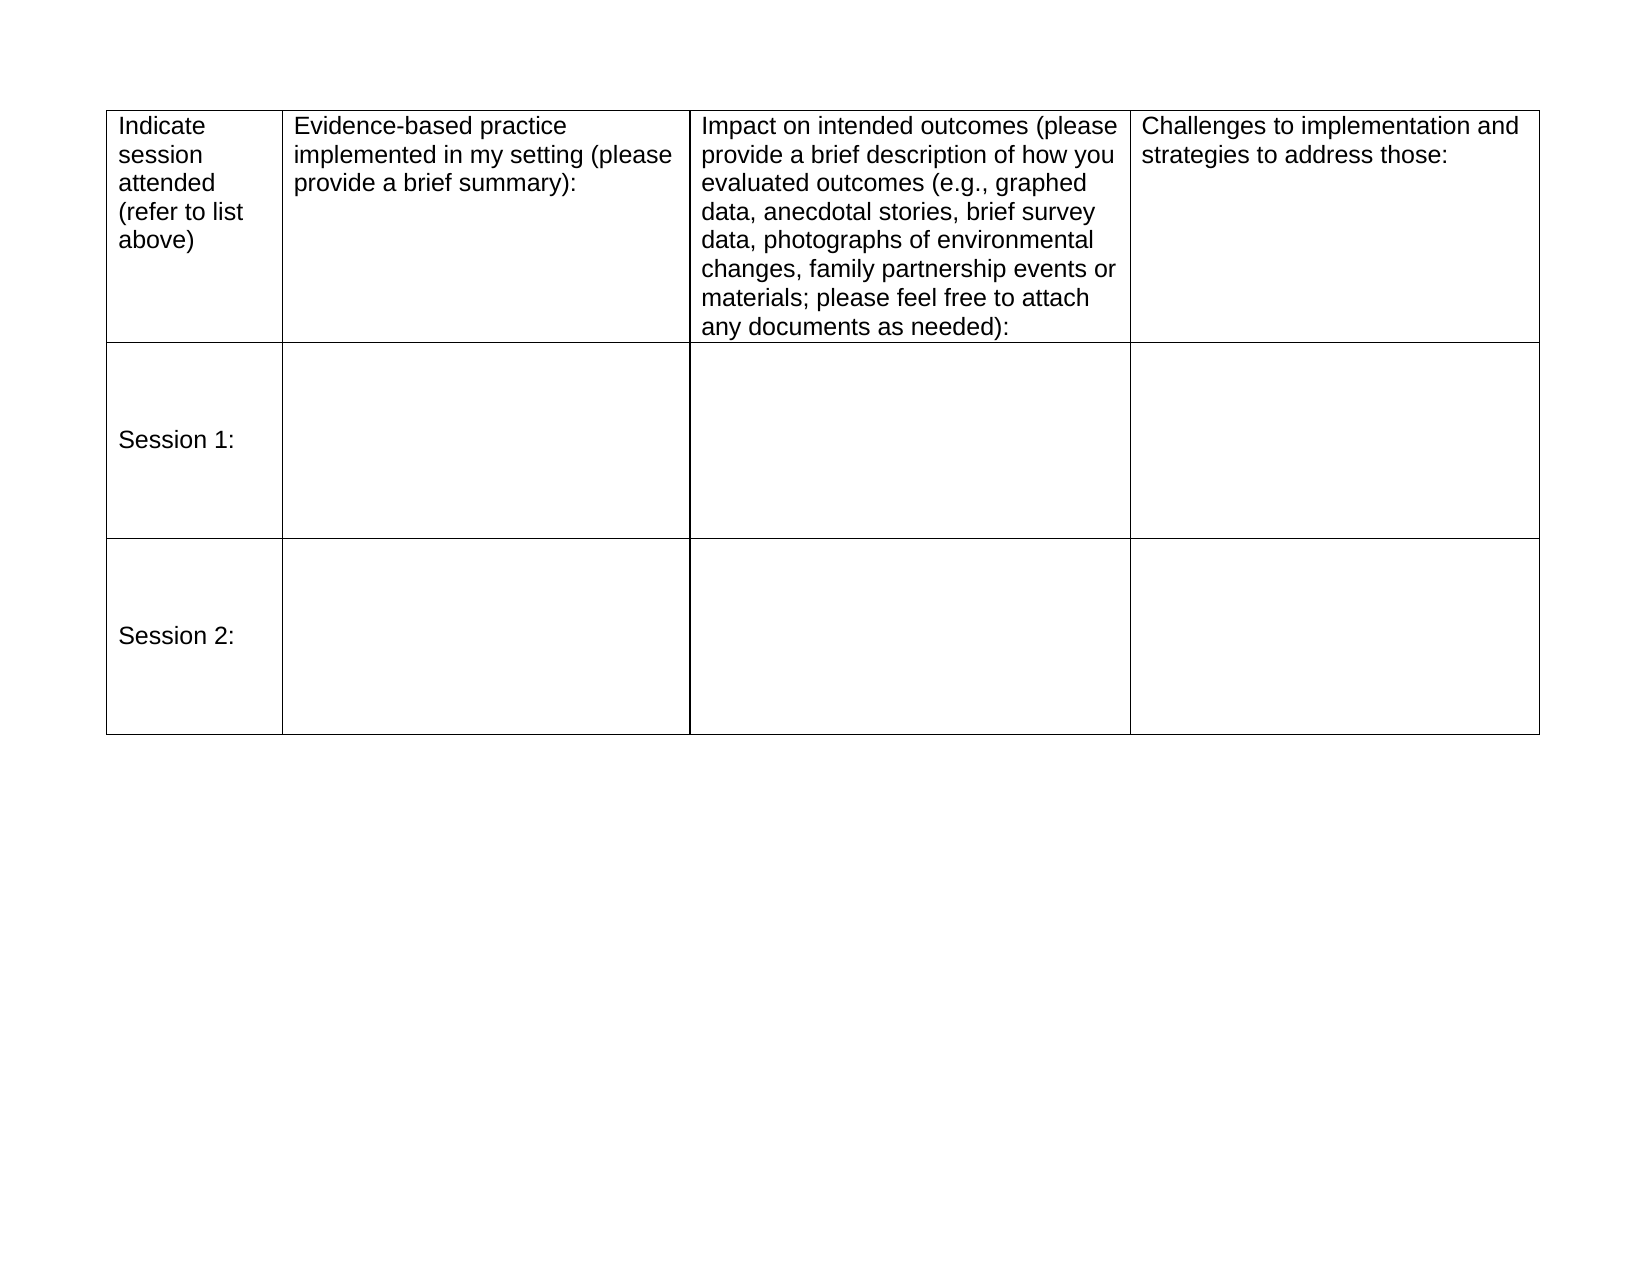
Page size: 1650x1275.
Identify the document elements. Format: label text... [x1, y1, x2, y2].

table_cell [691, 539, 1130, 734]
table_cell [283, 343, 689, 538]
table_header Indicate session attended (refer to list above) [107, 111, 282, 342]
table_header Challenges to implementation and strategies to address those: [1131, 111, 1539, 342]
table_cell Session 2: [107, 539, 282, 734]
table_cell Session 1: [107, 343, 282, 538]
table_header Evidence-based practice implemented in my setting (please provide a brief summary): [283, 111, 689, 342]
table_cell [691, 343, 1130, 538]
table_cell [1131, 343, 1539, 538]
table_header Impact on intended outcomes (please provide a brief description of how you evaluated outcomes (e.g., graphed data, anecdotal stories, brief survey data, photographs of environmental changes, family partnership events or materials; please feel free to attach any documents as needed): [691, 111, 1130, 342]
table_cell [1131, 539, 1539, 734]
table_cell [283, 539, 689, 734]
